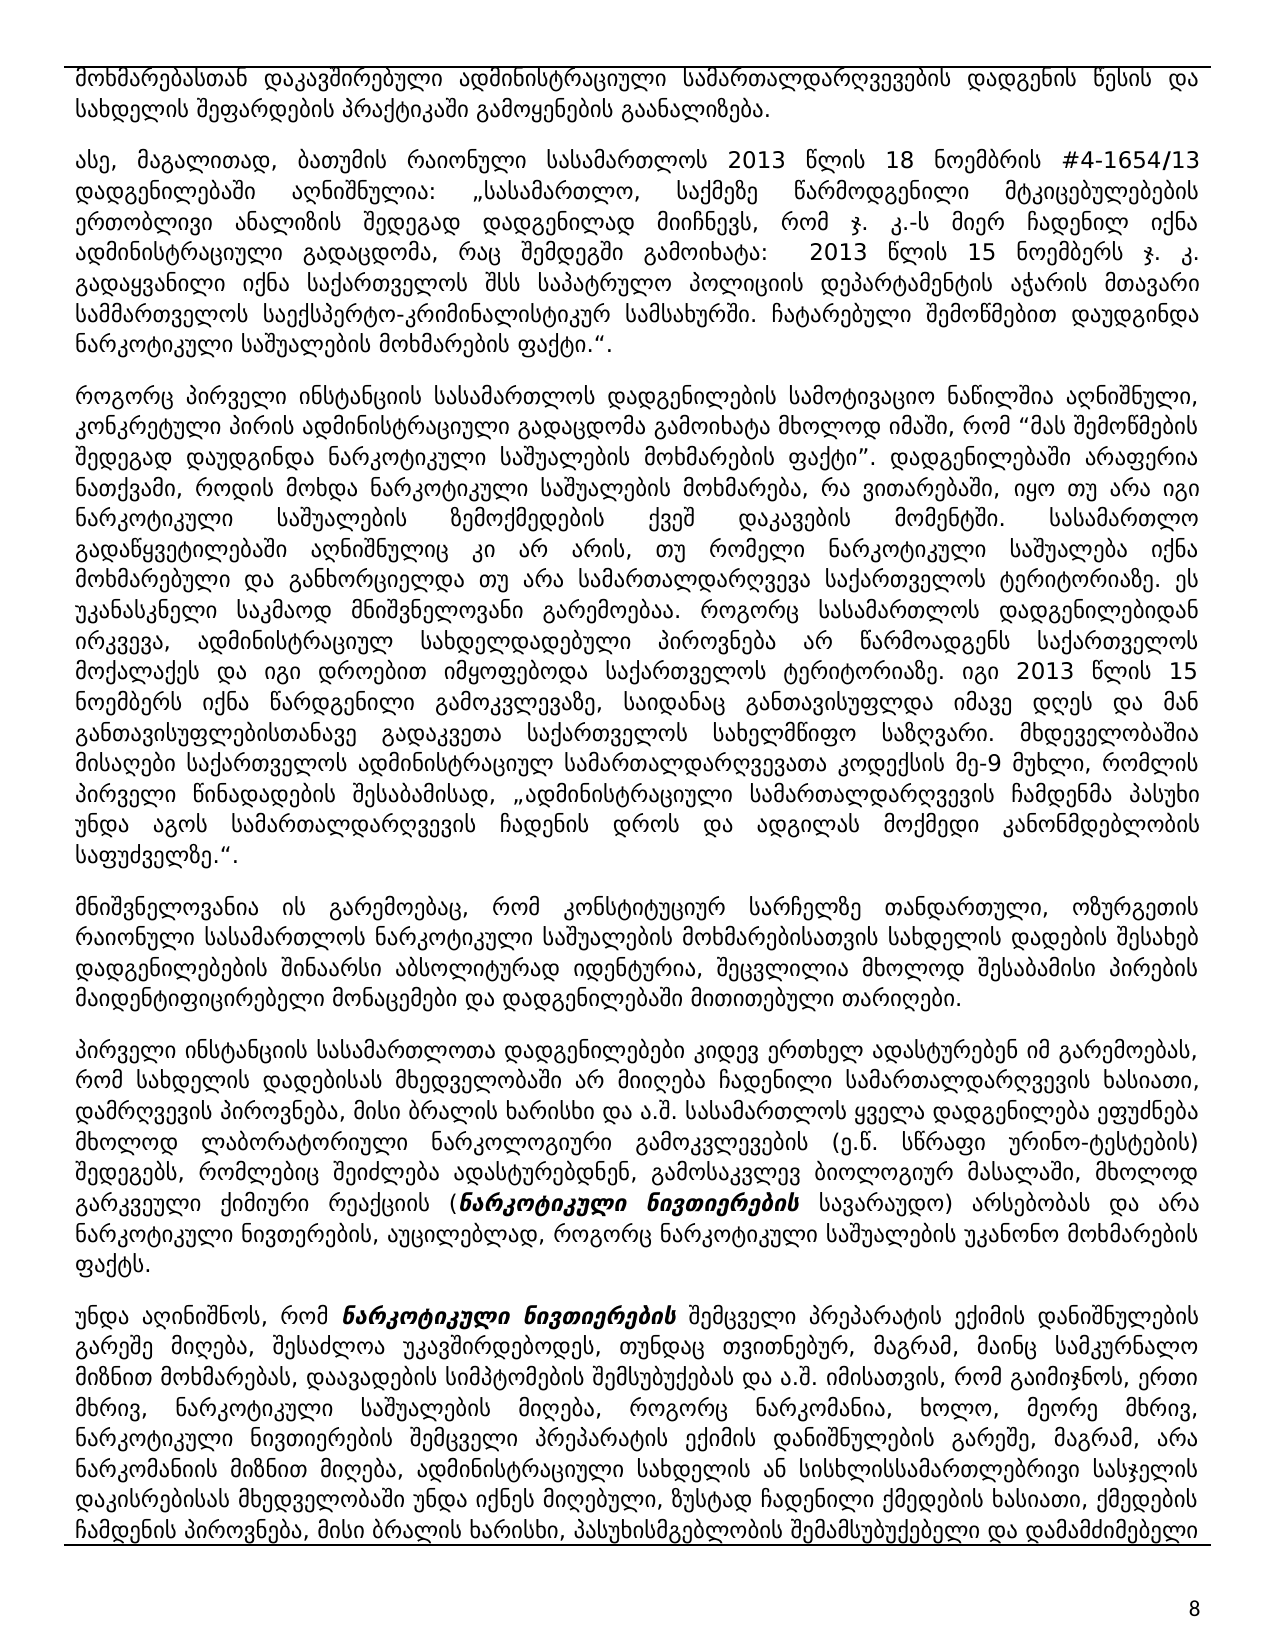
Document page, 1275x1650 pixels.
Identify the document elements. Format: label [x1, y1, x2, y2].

table_cell [64, 68, 1211, 1544]
